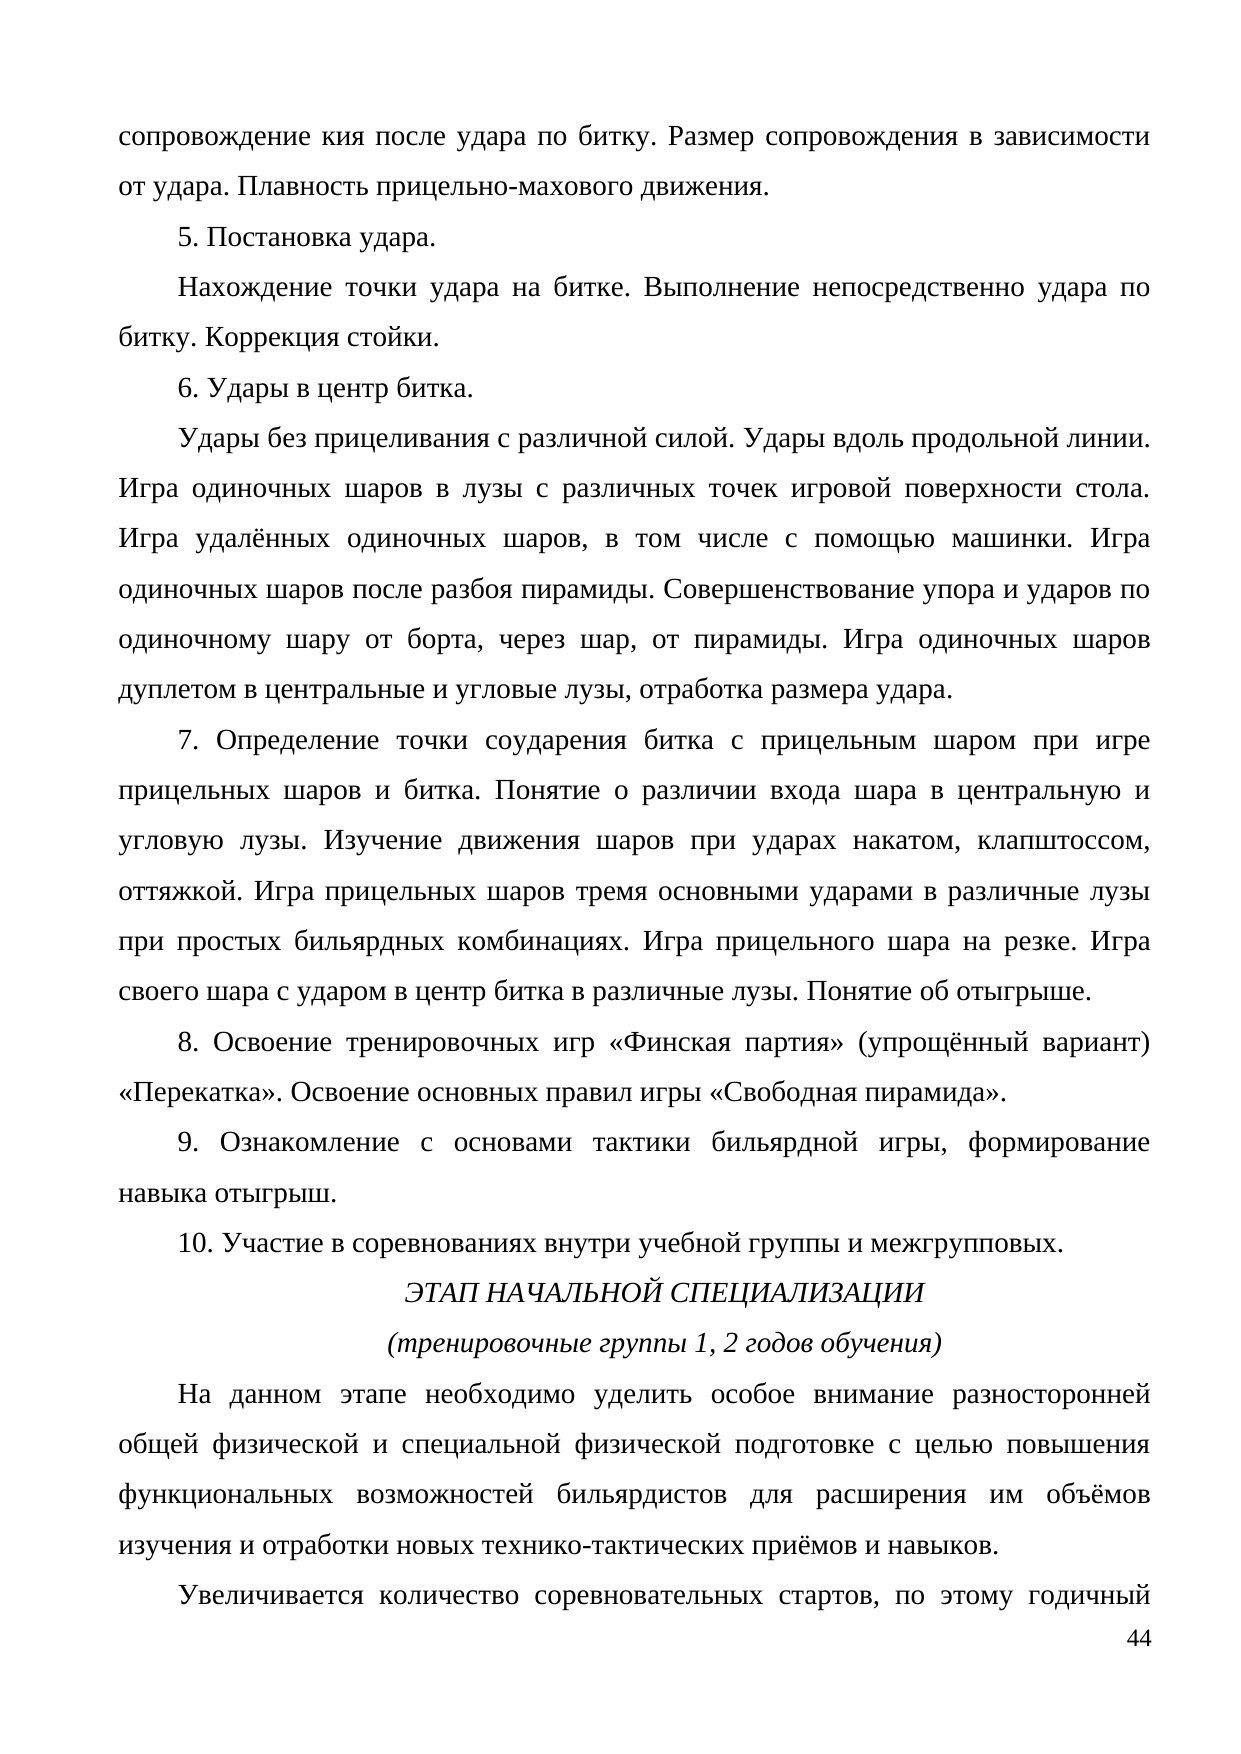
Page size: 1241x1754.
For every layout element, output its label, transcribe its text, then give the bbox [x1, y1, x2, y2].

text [118, 118, 1152, 202]
text 7. Определение точки соударения битка с прицельным шаром при игре прицельных шаров и битка. Понятие о различии входа шара в центральную и угловую лузы. Изучение движения шаров при ударах накатом, клапштоссом, оттяжкой. Игра прицельных шаров тремя основными ударами в различные лузы при простых бильярдных комбинациях. Игра прицельного шара на резке. Игра своего шара с ударом в центр битка в различные лузы. Понятие об отыгрыше. [118, 722, 1152, 1007]
text (тренировочные группы 1, 2 годов обучения) [118, 1326, 1152, 1359]
text На данном этапе необходимо уделить особое внимание разносторонней общей физической и специальной физической подготовке с целью повышения функциональных возможностей бильярдистов для расширения им объёмов изучения и отработки новых технико-тактических приёмов и навыков. [118, 1376, 1152, 1560]
text Удары без прицеливания с различной силой. Удары вдоль продольной линии. Игра одиночных шаров в лузы с различных точек игровой поверхности стола. Игра удалённых одиночных шаров, в том числе с помощью машинки. Игра одиночных шаров после разбоя пирамиды. Совершенствование упора и ударов по одиночному шару от борта, через шар, от пирамиды. Игра одиночных шаров дуплетом в центральные и угловые лузы, отработка размера удара. [118, 420, 1152, 705]
text 8. Освоение тренировочных игр «Финская партия» (упрощённый вариант) «Перекатка». Освоение основных правил игры «Свободная пирамида». [118, 1024, 1152, 1108]
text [118, 1577, 1152, 1611]
text 5. Постановка удара. [118, 219, 1152, 252]
text 9. Ознакомление с основами тактики бильярдной игры, формирование навыка отыгрыш. [118, 1124, 1152, 1208]
text Нахождение точки удара на битке. Выполнение непосредственно удара по битку. Коррекция стойки. [118, 269, 1152, 353]
text ЭТАП НАЧАЛЬНОЙ СПЕЦИАЛИЗАЦИИ [118, 1275, 1152, 1309]
text 10. Участие в соревнованиях внутри учебной группы и межгрупповых. [118, 1225, 1152, 1258]
text 6. Удары в центр битка. [118, 370, 1152, 403]
